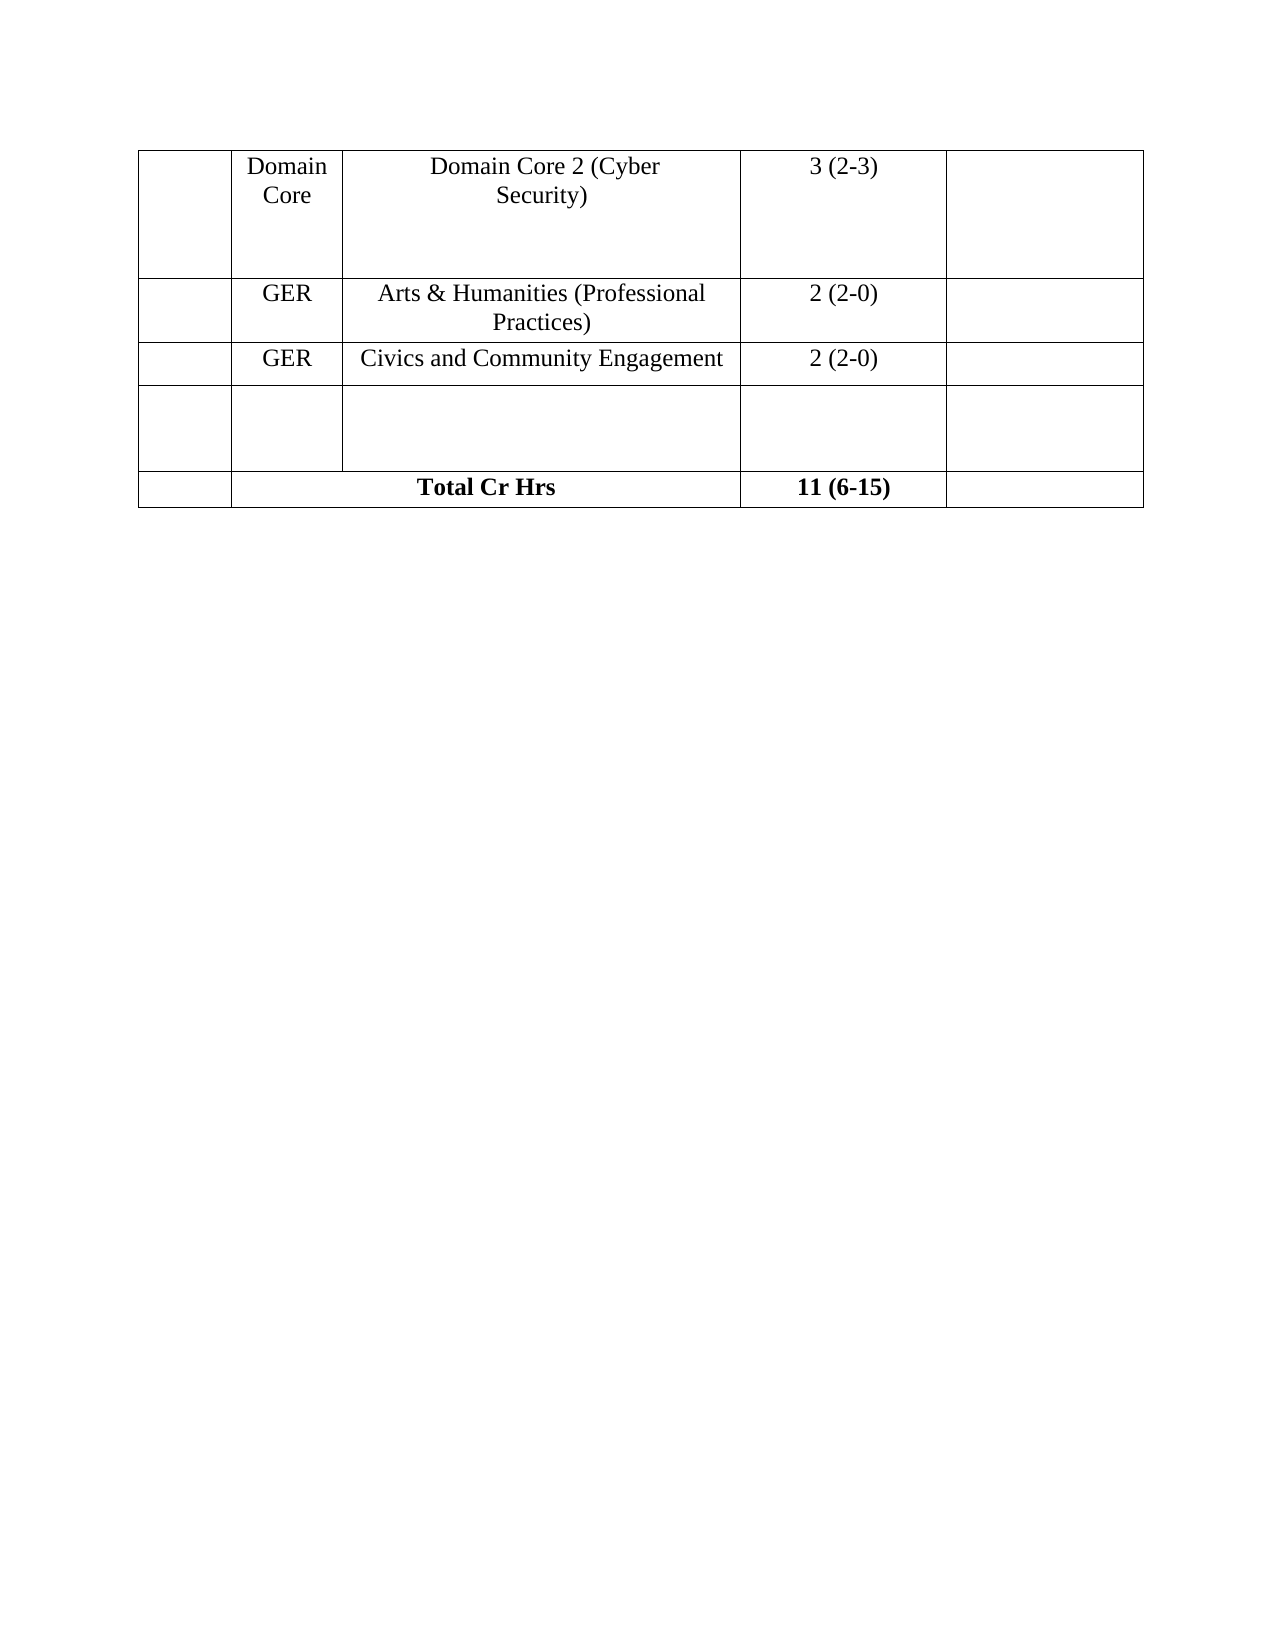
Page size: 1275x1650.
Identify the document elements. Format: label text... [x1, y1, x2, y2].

table_cell [741, 386, 946, 471]
table_cell 3 (2-3) [741, 151, 946, 277]
table_cell [343, 386, 740, 471]
table_cell [232, 386, 342, 471]
table_cell Domain Core 2 (Cyber Security) [343, 151, 740, 277]
table_cell GER [232, 279, 342, 342]
table_cell [947, 151, 1143, 277]
table_cell [139, 386, 231, 471]
table_cell Civics and Community Engagement [343, 343, 740, 385]
table_cell Domain Core [232, 151, 342, 277]
table_cell GER [232, 343, 342, 385]
table_cell [139, 279, 231, 342]
table_cell 2 (2-0) [741, 279, 946, 342]
table_cell [139, 343, 231, 385]
table_cell Total Cr Hrs [232, 472, 740, 507]
table_cell [947, 343, 1143, 385]
table_cell 2 (2-0) [741, 343, 946, 385]
table_cell 11 (6-15) [741, 472, 946, 507]
table_cell Arts & Humanities (Professional Practices) [343, 279, 740, 342]
table_cell [947, 472, 1143, 507]
table_cell [139, 151, 231, 277]
table_cell [947, 386, 1143, 471]
table_cell [947, 279, 1143, 342]
table_cell [139, 472, 231, 507]
